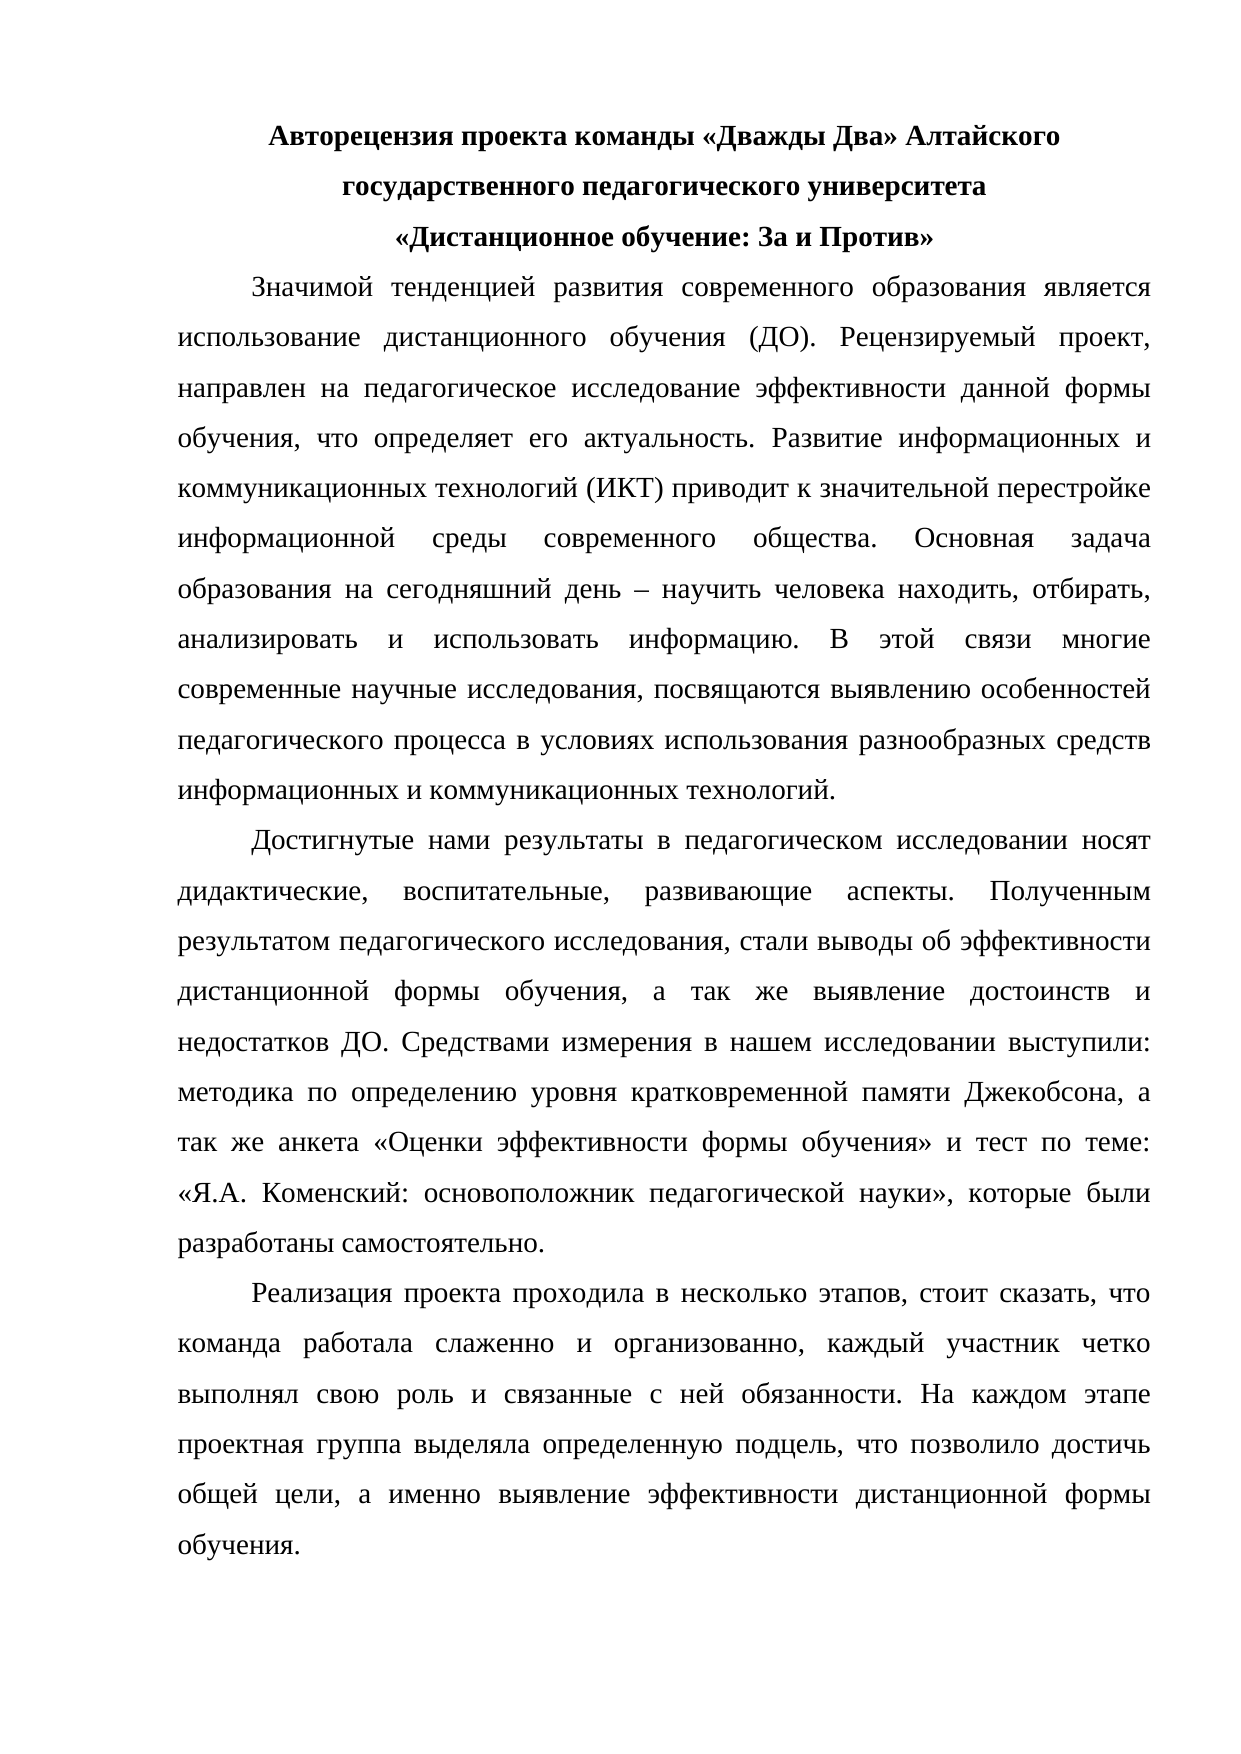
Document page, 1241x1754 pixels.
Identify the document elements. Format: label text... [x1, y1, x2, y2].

text Достигнутые нами результаты в педагогическом исследовании носят дидактические, воспитательные, развивающие аспекты. Полученным результатом педагогического исследования, стали выводы об эффективности дистанционной формы обучения, а так же выявление достоинств и недостатков ДО. Средствами измерения в нашем исследовании выступили: методика по определению уровня кратковременной памяти Джекобсона, а так же анкета «Оценки эффективности формы обучения» и тест по теме: «Я.А. Коменский: основоположник педагогической науки», которые были разработаны самостоятельно. [177, 822, 1152, 1258]
text Значимой тенденцией развития современного образования является использование дистанционного обучения (ДО). Рецензируемый проект, направлен на педагогическое исследование эффективности данной формы обучения, что определяет его актуальность. Развитие информационных и коммуникационных технологий (ИКТ) приводит к значительной перестройке информационной среды современного общества. Основная задача образования на сегодняшний день – научить человека находить, отбирать, анализировать и использовать информацию. В этой связи многие современные научные исследования, посвящаются выявлению особенностей педагогического процесса в условиях использования разнообразных средств информационных и коммуникационных технологий. [177, 269, 1152, 806]
text Реализация проекта проходила в несколько этапов, стоит сказать, что команда работала слаженно и организованно, каждый участник четко выполнял свою роль и связанные с ней обязанности. На каждом этапе проектная группа выделяла определенную подцель, что позволило достичь общей цели, а именно выявление эффективности дистанционной формы обучения. [177, 1275, 1152, 1560]
text Авторецензия проекта команды «Дважды Два» Алтайского государственного педагогического университета «Дистанционное обучение: За и Против» [177, 118, 1152, 252]
